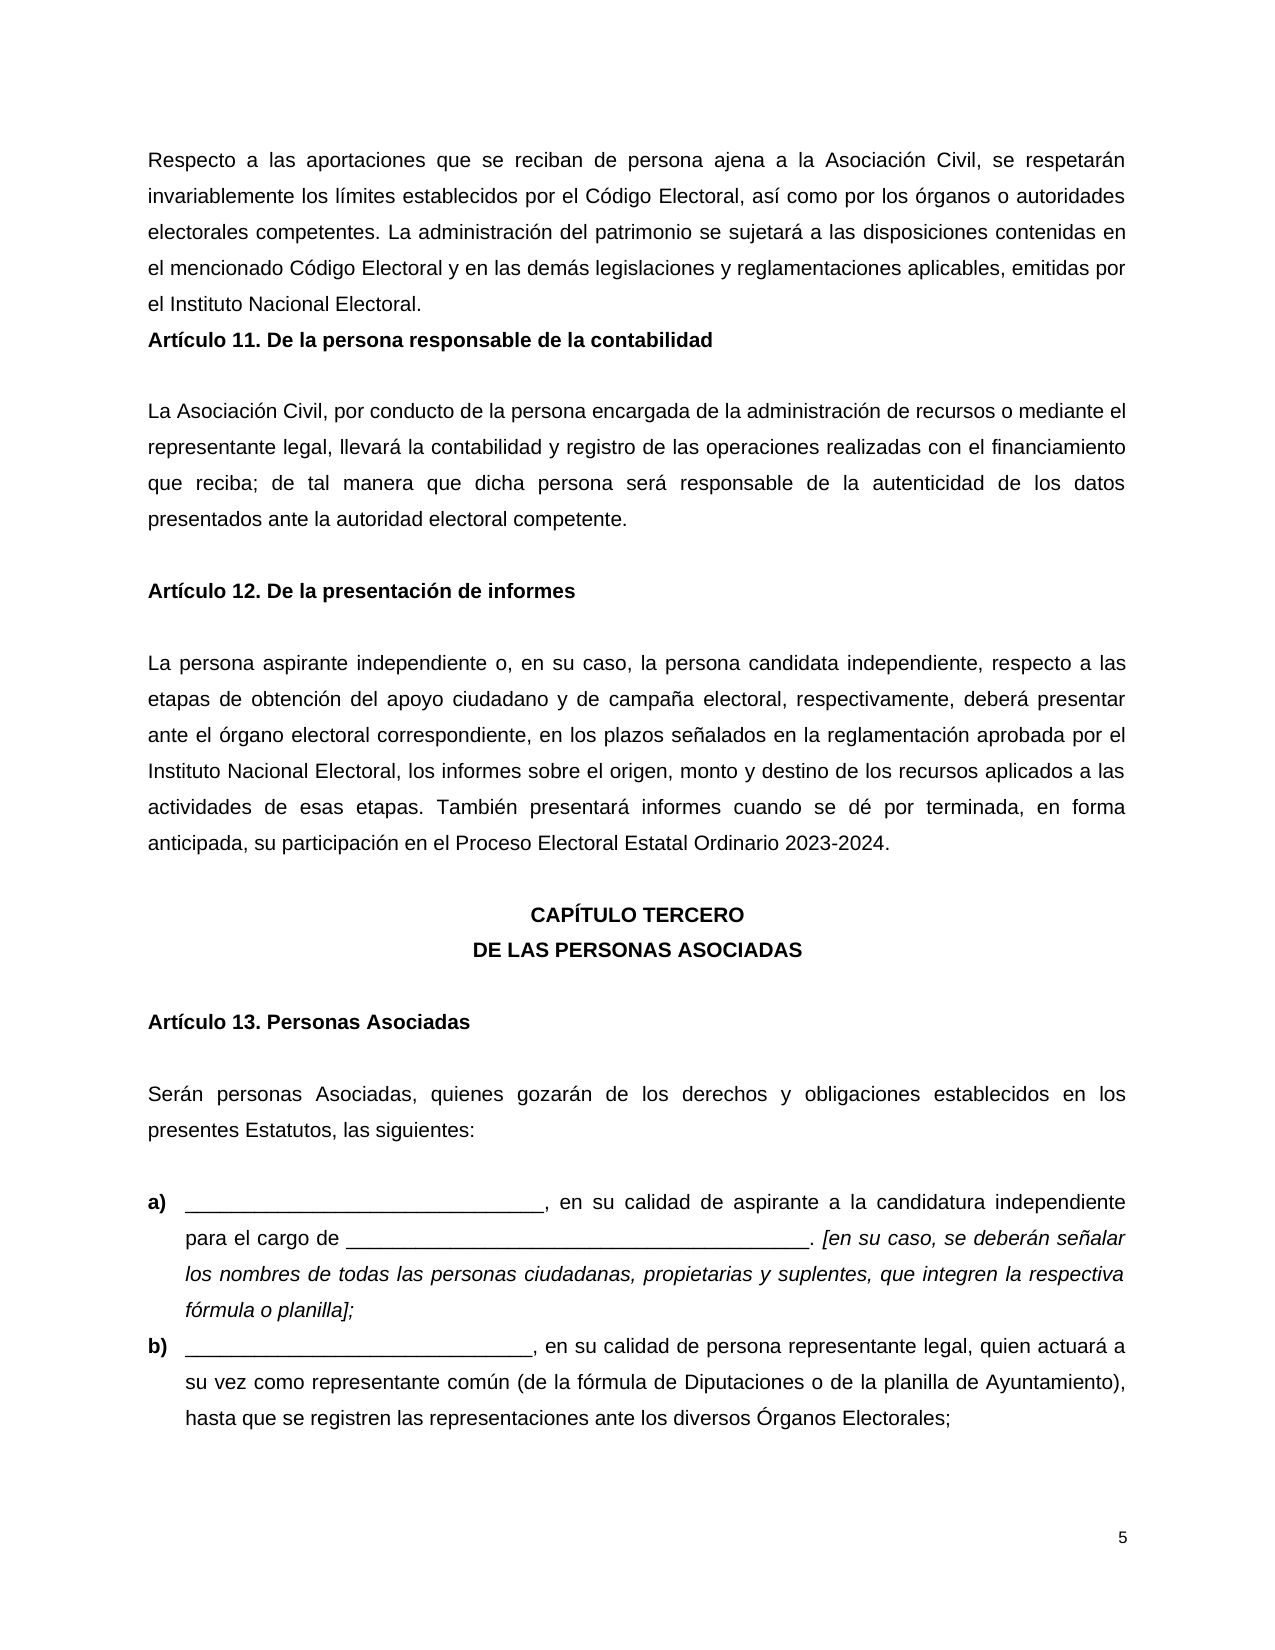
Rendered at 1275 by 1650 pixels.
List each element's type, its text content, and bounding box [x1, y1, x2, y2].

text Respecto a las aportaciones que se reciban de persona ajena a la Asociación Civil, se respetarán invariablemente los límites establecidos por el Código Electoral, así como por los órganos o autoridades electorales competentes. La administración del patrimonio se sujetará a las disposiciones contenidas en el mencionado Código Electoral y en las demás legislaciones y reglamentaciones aplicables, emitidas por el Instituto Nacional Electoral. [148, 148, 1127, 315]
text Serán personas Asociadas, quienes gozarán de los derechos y obligaciones establecidos en los presentes Estatutos, las siguientes: [148, 1082, 1127, 1142]
text Artículo 13. Personas Asociadas [148, 1010, 1127, 1034]
text CAPÍTULO TERCERO [148, 902, 1127, 926]
text DE LAS PERSONAS ASOCIADAS [148, 938, 1127, 962]
text La persona aspirante independiente o, en su caso, la persona candidata independiente, respecto a las etapas de obtención del apoyo ciudadano y de campaña electoral, respectivamente, deberá presentar ante el órgano electoral correspondiente, en los plazos señalados en la reglamentación aprobada por el Instituto Nacional Electoral, los informes sobre el origen, monto y destino de los recursos aplicados a las actividades de esas etapas. También presentará informes cuando se dé por terminada, en forma anticipada, su participación en el Proceso Electoral Estatal Ordinario 2023-2024. [148, 651, 1127, 854]
list _______________________________, en su calidad de aspirante a la candidatura independiente para el cargo de ________________________________________. [en su caso, se deberán señalar los nombres de todas las personas ciudadanas, propietarias y suplentes, que integren la respectiva fórmula o planilla]; [148, 1190, 1127, 1322]
text Artículo 12. De la presentación de informes [148, 579, 1127, 603]
text La Asociación Civil, por conducto de la persona encargada de la administración de recursos o mediante el representante legal, llevará la contabilidad y registro de las operaciones realizadas con el financiamiento que reciba; de tal manera que dicha persona será responsable de la autenticidad de los datos presentados ante la autoridad electoral competente. [148, 399, 1127, 531]
text Artículo 11. De la persona responsable de la contabilidad [148, 327, 1127, 351]
list ______________________________, en su calidad de persona representante legal, quien actuará a su vez como representante común (de la fórmula de Diputaciones o de la planilla de Ayuntamiento), hasta que se registren las representaciones ante los diversos Órganos Electorales; [148, 1334, 1127, 1429]
